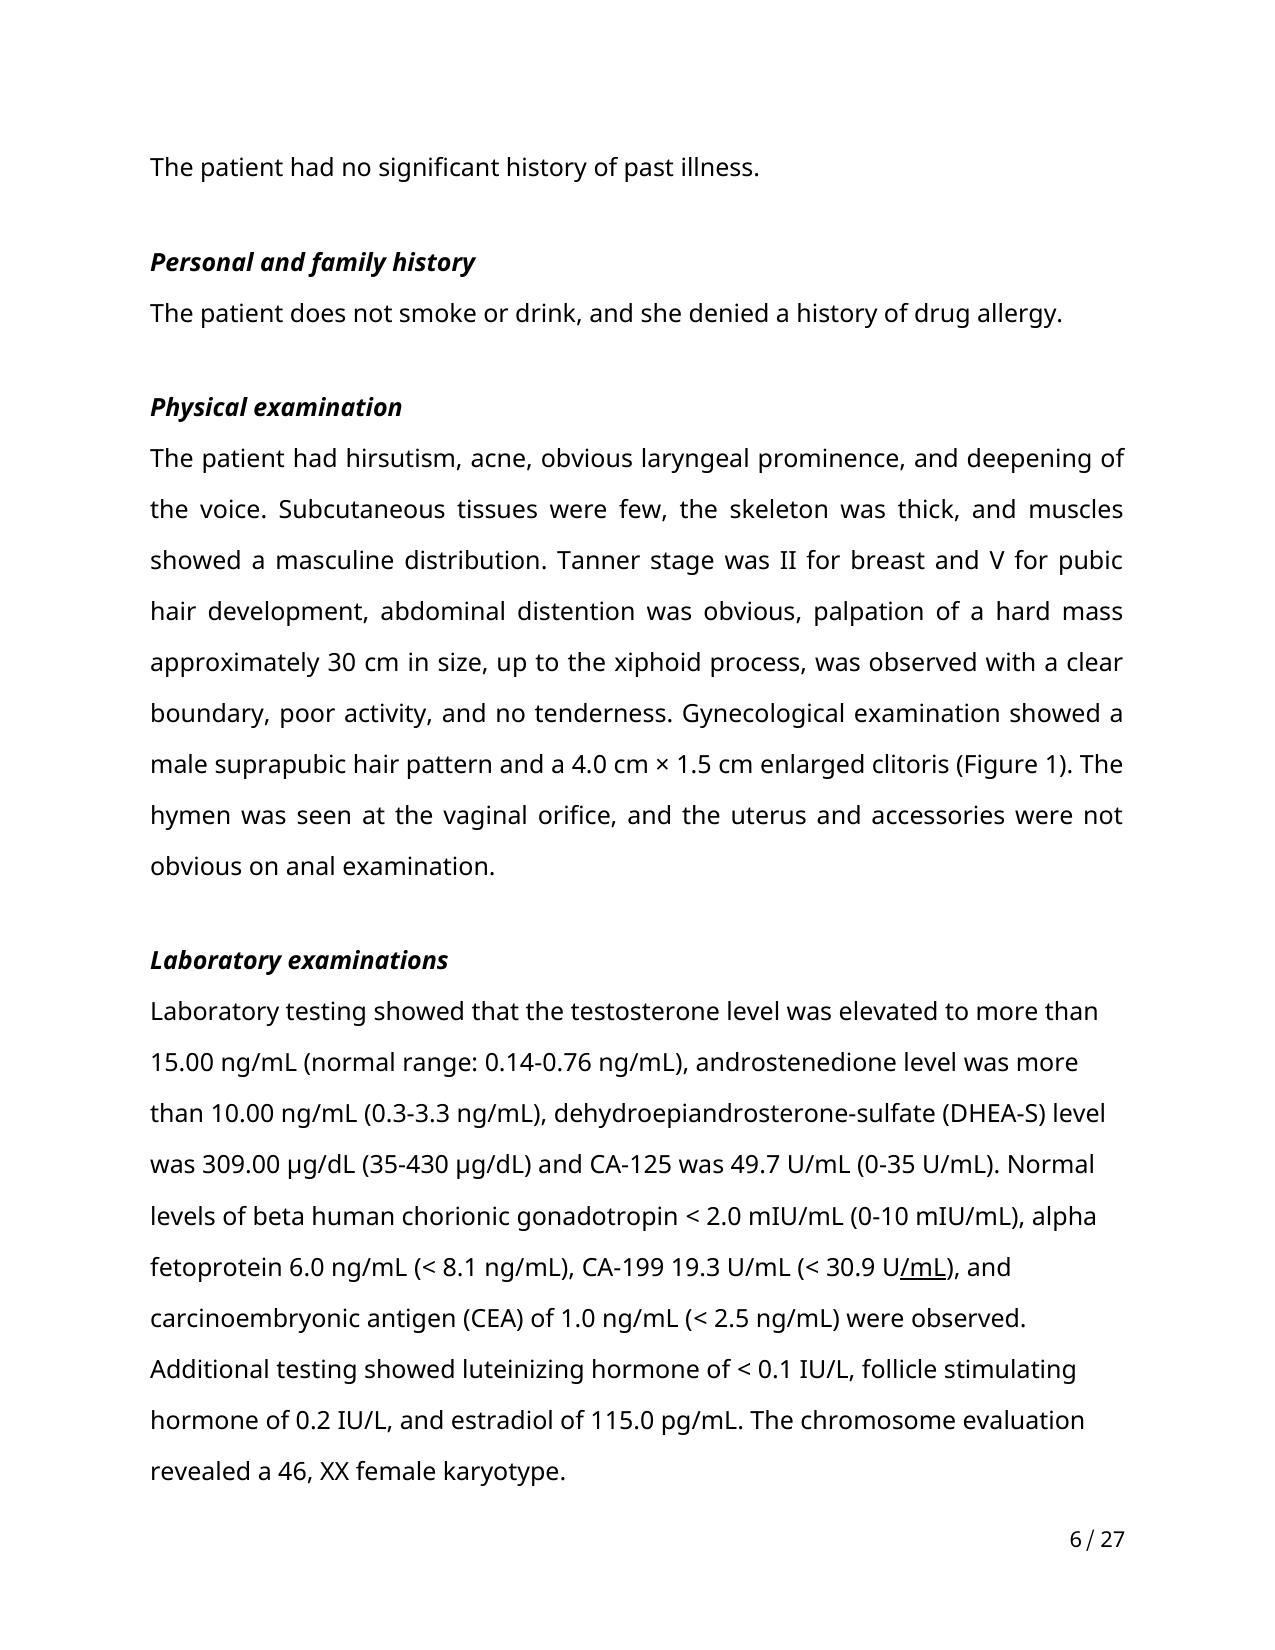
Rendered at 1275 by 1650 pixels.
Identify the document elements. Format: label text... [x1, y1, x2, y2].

text The patient does not smoke or drink, and she denied a history of drug allergy. [150, 295, 1125, 329]
text Physical examination [150, 389, 1125, 423]
text Personal and family history [150, 244, 1125, 278]
text The patient had no significant history of past illness. [150, 150, 1125, 184]
text Laboratory examinations [150, 943, 1125, 977]
text Laboratory testing showed that the testosterone level was elevated to more than 15.00 ng/mL (normal range: 0.14-0.76 ng/mL), androstenedione level was more than 10.00 ng/mL (0.3-3.3 ng/mL), dehydroepiandrosterone-sulfate (DHEA-S) level was 309.00 μg/dL (35-430 μg/dL) and CA-125 was 49.7 U/mL (0-35 U/mL). Normal levels of beta human chorionic gonadotropin < 2.0 mIU/mL (0-10 mIU/mL), alpha fetoprotein 6.0 ng/mL (< 8.1 ng/mL), CA-199 19.3 U/mL (< 30.9 U/mL), and carcinoembryonic antigen (CEA) of 1.0 ng/mL (< 2.5 ng/mL) were observed. Additional testing showed luteinizing hormone of < 0.1 IU/L, follicle stimulating hormone of 0.2 IU/L, and estradiol of 115.0 pg/mL. The chromosome evaluation revealed a 46, XX female karyotype. [150, 994, 1125, 1487]
text The patient had hirsutism, acne, obvious laryngeal prominence, and deepening of the voice. Subcutaneous tissues were few, the skeleton was thick, and muscles showed a masculine distribution. Tanner stage was II for breast and V for pubic hair development, abdominal distention was obvious, palpation of a hard mass approximately 30 cm in size, up to the xiphoid process, was observed with a clear boundary, poor activity, and no tenderness. Gynecological examination showed a male suprapubic hair pattern and a 4.0 cm × 1.5 cm enlarged clitoris (Figure 1). The hymen was seen at the vaginal orifice, and the uterus and accessories were not obvious on anal examination. [150, 440, 1125, 883]
